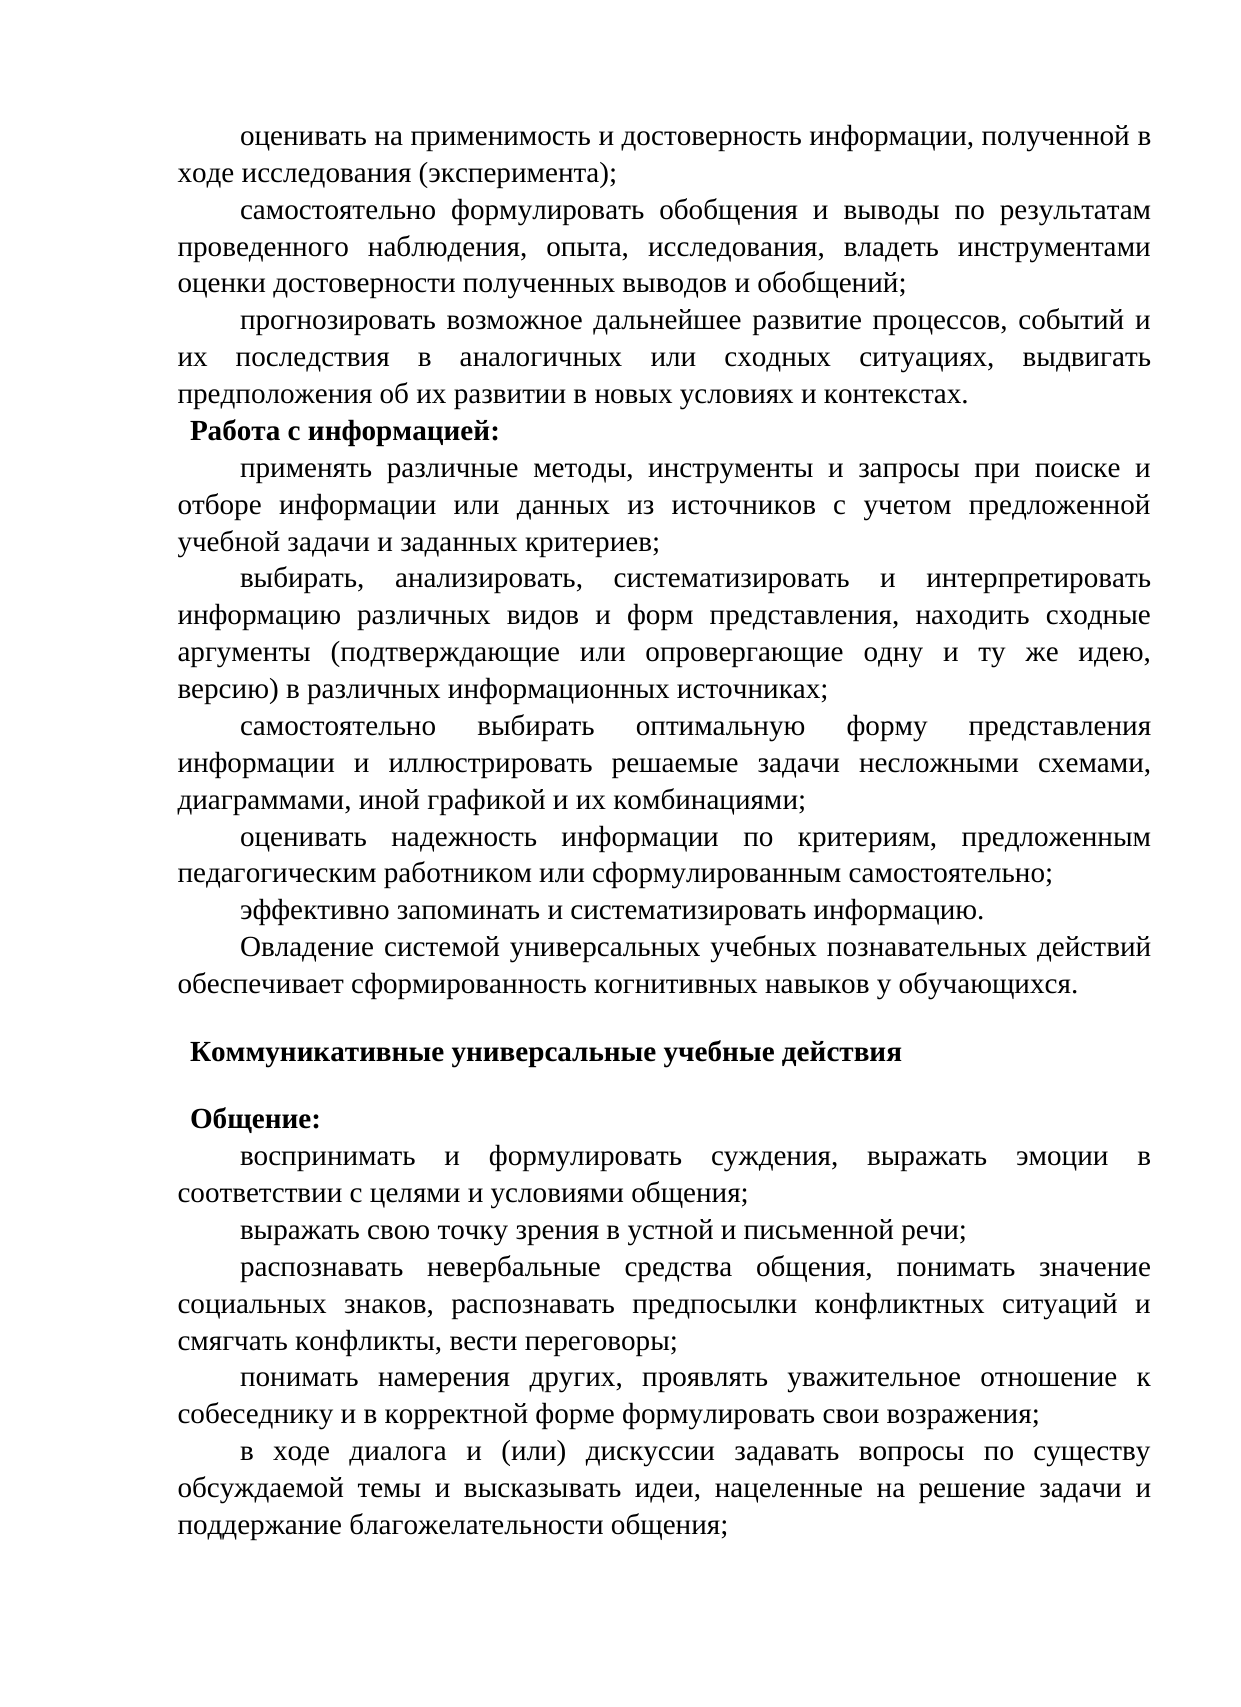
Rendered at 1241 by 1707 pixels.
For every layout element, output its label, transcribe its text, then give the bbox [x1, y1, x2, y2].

text выражать свою точку зрения в устной и письменной речи; [177, 1212, 1152, 1246]
text понимать намерения других, проявлять уважительное отношение к собеседнику и в корректной форме формулировать свои возражения; [177, 1359, 1152, 1430]
text распознавать невербальные средства общения, понимать значение социальных знаков, распознавать предпосылки конфликтных ситуаций и смягчать конфликты, вести переговоры; [177, 1249, 1152, 1356]
text воспринимать и формулировать суждения, выражать эмоции в соответствии с целями и условиями общения; [177, 1138, 1152, 1209]
text Овладение системой универсальных учебных познавательных действий обеспечивает сформированность когнитивных навыков у обучающихся. [177, 929, 1152, 1000]
text оценивать на применимость и достоверность информации, полученной в ходе исследования (эксперимента); [177, 118, 1152, 188]
text оценивать надежность информации по критериям, предложенным педагогическим работником или сформулированным самостоятельно; [177, 819, 1152, 889]
text Общение: [190, 1101, 1152, 1135]
text выбирать, анализировать, систематизировать и интерпретировать информацию различных видов и форм представления, находить сходные аргументы (подтверждающие или опровергающие одну и ту же идею, версию) в различных информационных источниках; [177, 561, 1152, 705]
text в ходе диалога и (или) дискуссии задавать вопросы по существу обсуждаемой темы и высказывать идеи, нацеленные на решение задачи и поддержание благожелательности общения; [177, 1433, 1152, 1541]
text эффективно запоминать и систематизировать информацию. [177, 892, 1152, 926]
text прогнозировать возможное дальнейшее развитие процессов, событий и их последствия в аналогичных или сходных ситуациях, выдвигать предположения об их развитии в новых условиях и контекстах. [177, 302, 1152, 410]
text самостоятельно формулировать обобщения и выводы по результатам проведенного наблюдения, опыта, исследования, владеть инструментами оценки достоверности полученных выводов и обобщений; [177, 192, 1152, 299]
text Коммуникативные универсальные учебные действия [190, 1034, 1152, 1067]
text применять различные методы, инструменты и запросы при поиске и отборе информации или данных из источников с учетом предложенной учебной задачи и заданных критериев; [177, 450, 1152, 557]
text самостоятельно выбирать оптимальную форму представления информации и иллюстрировать решаемые задачи несложными схемами, диаграммами, иной графикой и их комбинациями; [177, 708, 1152, 815]
text Работа с информацией: [190, 413, 1152, 447]
